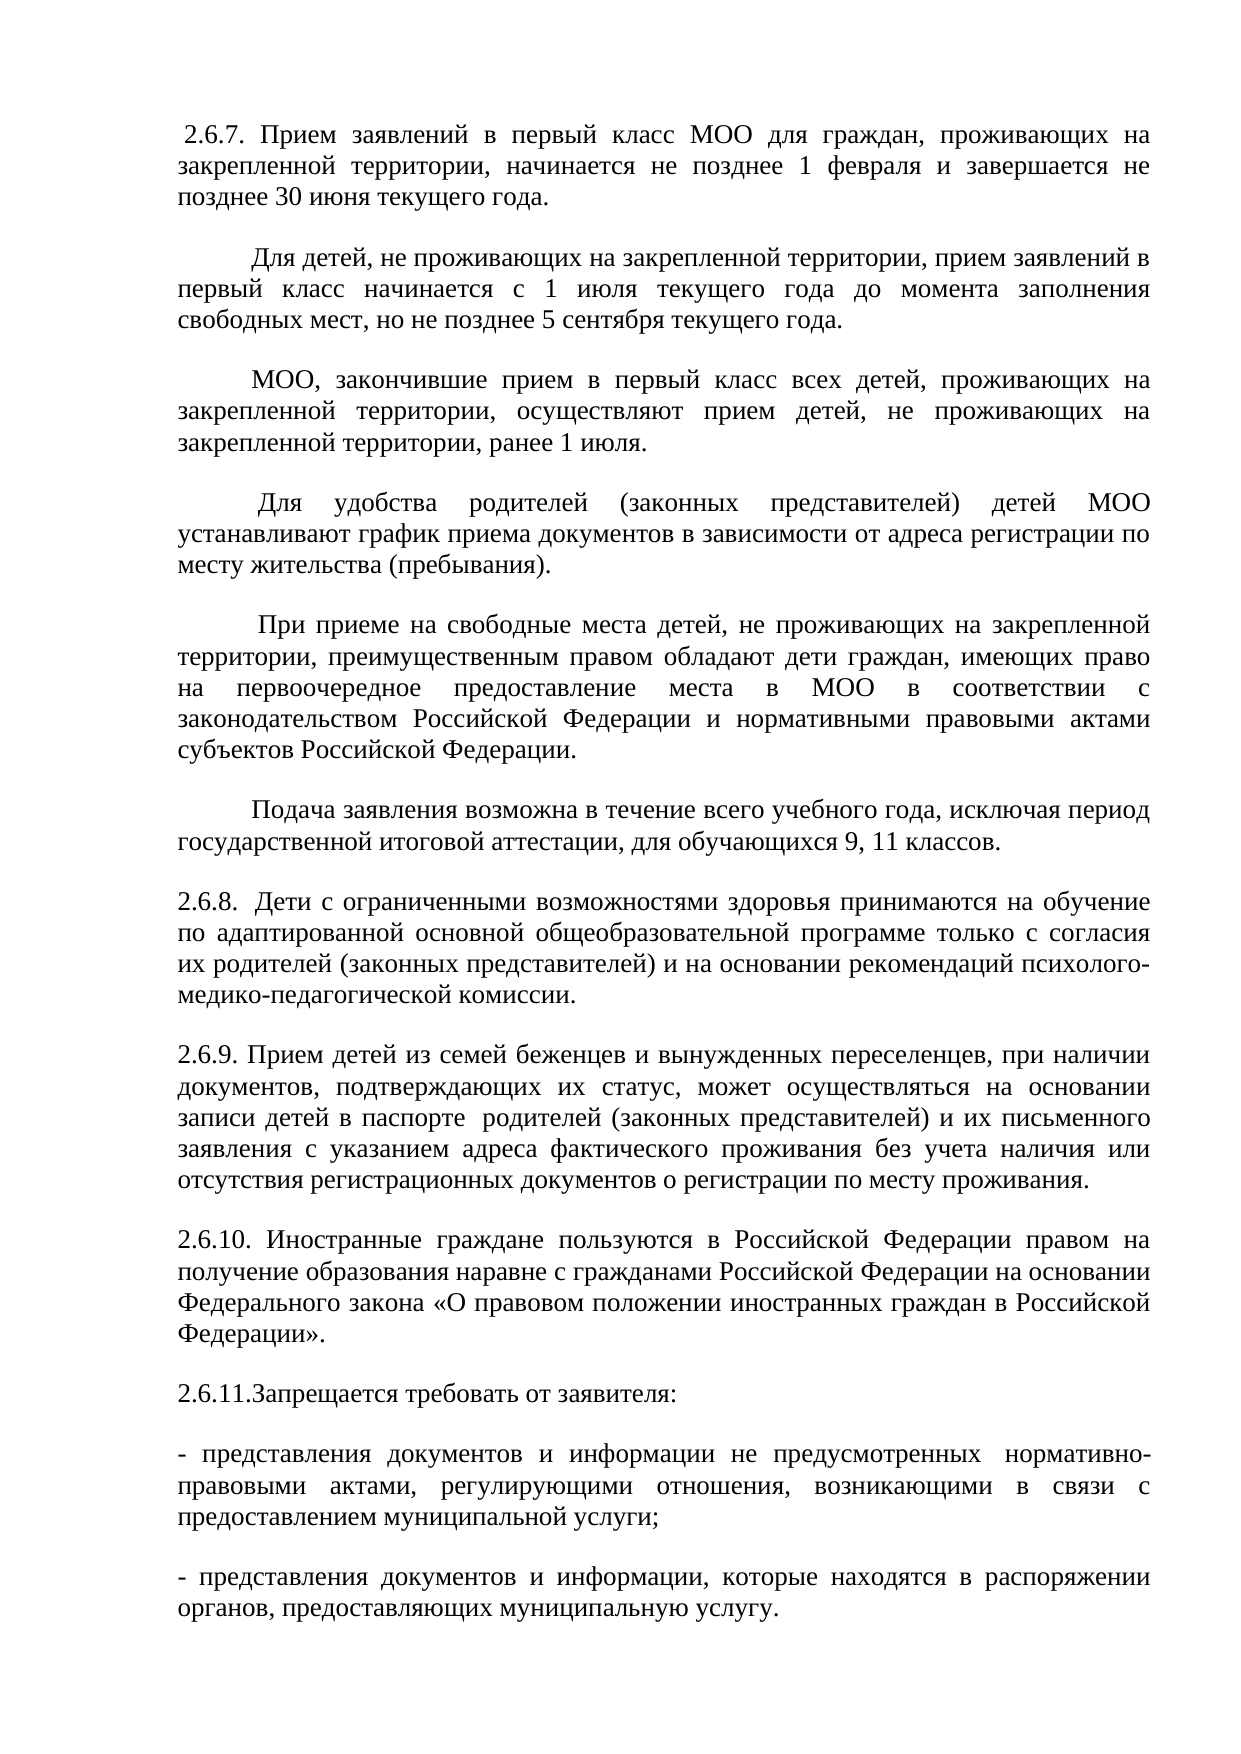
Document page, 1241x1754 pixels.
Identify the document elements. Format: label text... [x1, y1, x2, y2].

text 2.6.11.Запрещается требовать от заявителя: [177, 1377, 1152, 1408]
text 2.6.10. Иностранные граждане пользуются в Российской Федерации правом на получение образования наравне с гражданами Российской Федерации на основании Федерального закона «О правовом положении иностранных граждан в Российской Федерации». [177, 1223, 1152, 1348]
text Подача заявления возможна в течение всего учебного года, исключая период государственной итоговой аттестации, для обучающихся 9, 11 классов. [177, 793, 1152, 856]
text 2.6.8. Дети с ограниченными возможностями здоровья принимаются на обучение по адаптированной основной общеобразовательной программе только с согласия их родителей (законных представителей) и на основании рекомендаций психолого-медико-педагогической комиссии. [177, 885, 1152, 1009]
text МОО, закончившие прием в первый класс всех детей, проживающих на закрепленной территории, осуществляют прием детей, не проживающих на закрепленной территории, ранее 1 июля. [177, 363, 1152, 457]
text 2.6.7. Прием заявлений в первый класс МОО для граждан, проживающих на закрепленной территории, начинается не позднее 1 февраля и завершается не позднее 30 июня текущего года. [177, 118, 1152, 212]
text - представления документов и информации не предусмотренных нормативно-правовыми актами, регулирующими отношения, возникающими в связи с предоставлением муниципальной услуги; [177, 1438, 1152, 1531]
text При приеме на свободные места детей, не проживающих на закрепленной территории, преимущественным правом обладают дети граждан, имеющих право на первоочередное предоставление места в МОО в соответствии с законодательством Российской Федерации и нормативными правовыми актами субъектов Российской Федерации. [177, 608, 1152, 764]
text 2.6.9. Прием детей из семей беженцев и вынужденных переселенцев, при наличии документов, подтверждающих их статус, может осуществляться на основании записи детей в паспорте родителей (законных представителей) и их письменного заявления с указанием адреса фактического проживания без учета наличия или отсутствия регистрационных документов о регистрации по месту проживания. [177, 1039, 1152, 1194]
text - представления документов и информации, которые находятся в распоряжении органов, предоставляющих муниципальную услугу. [177, 1560, 1152, 1622]
text Для удобства родителей (законных представителей) детей МОО устанавливают график приема документов в зависимости от адреса регистрации по месту жительства (пребывания). [177, 486, 1152, 579]
text Для детей, не проживающих на закрепленной территории, прием заявлений в первый класс начинается с 1 июля текущего года до момента заполнения свободных мест, но не позднее 5 сентября текущего года. [177, 241, 1152, 334]
